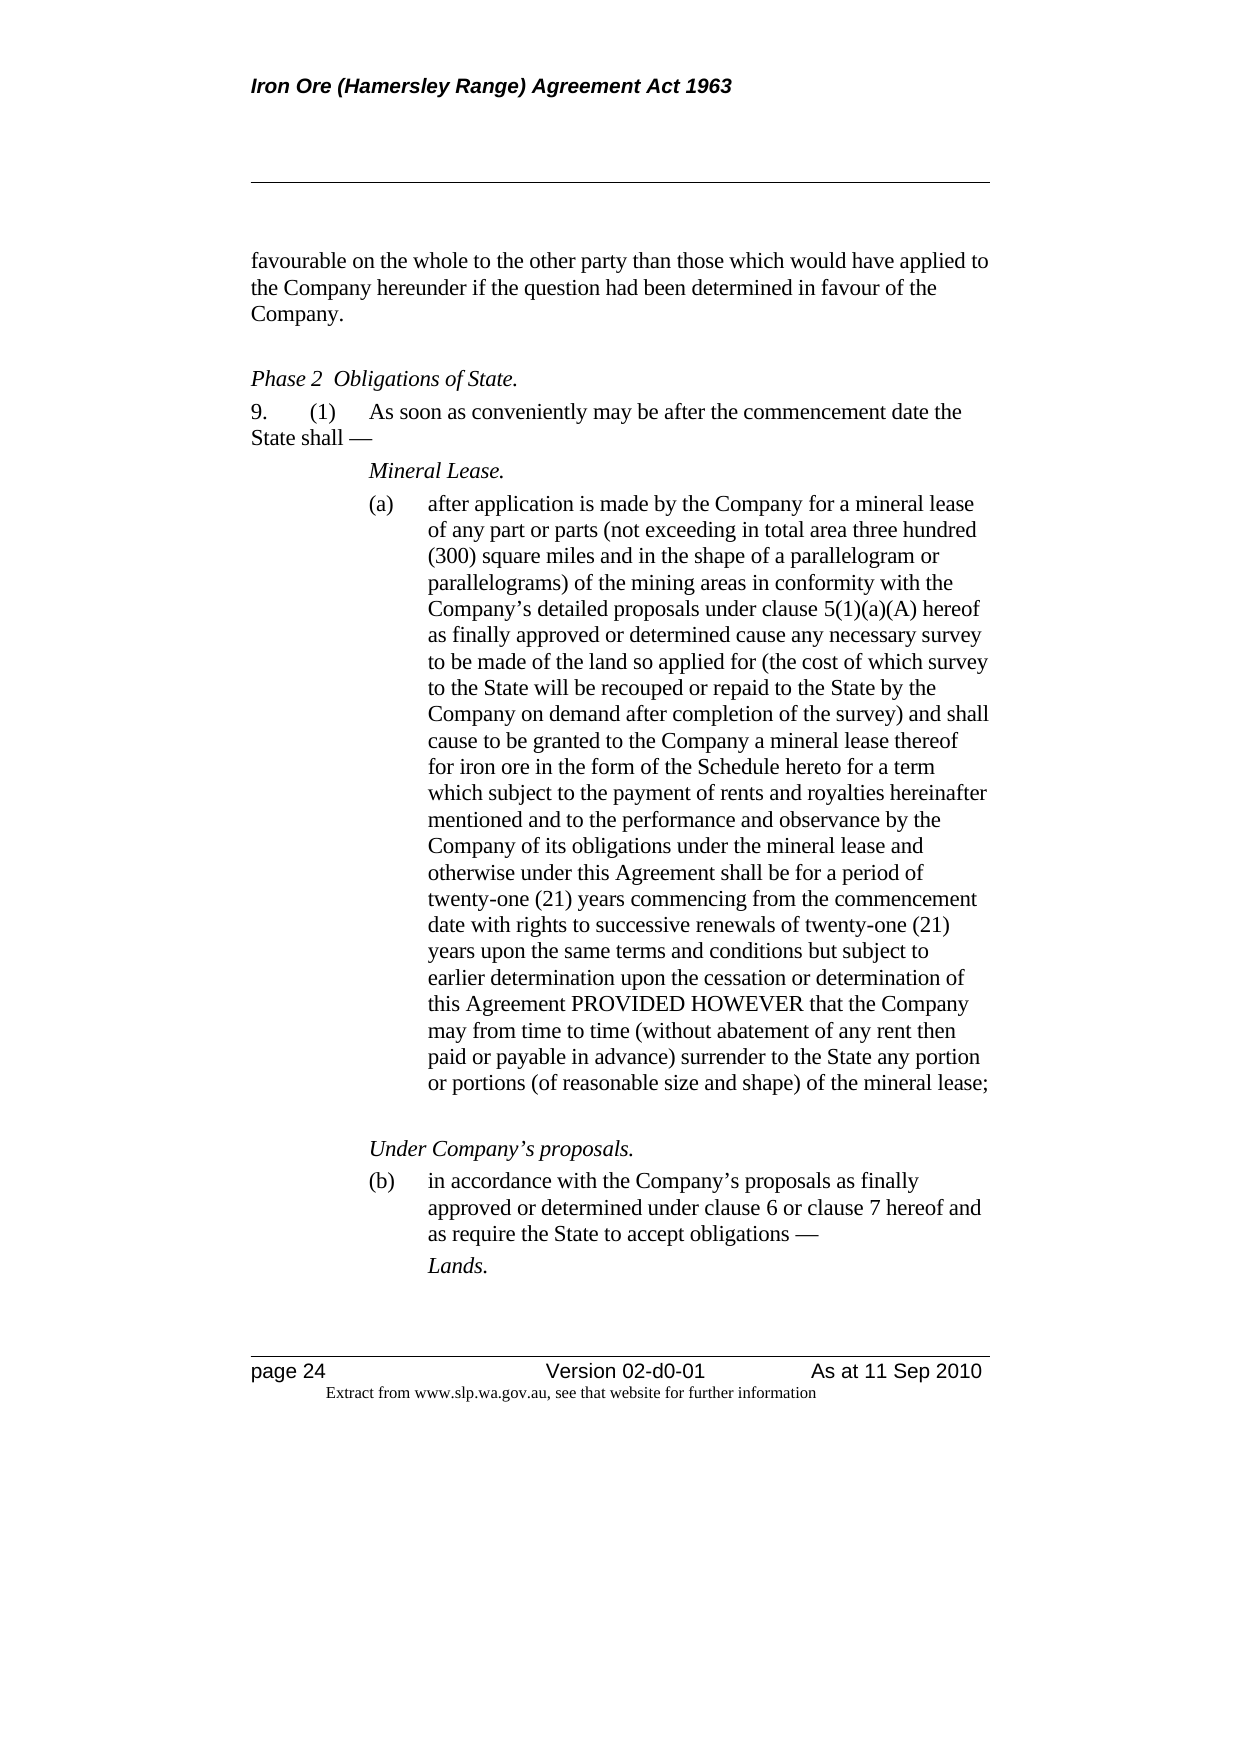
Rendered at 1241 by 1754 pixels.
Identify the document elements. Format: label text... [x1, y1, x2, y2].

text 9. (1) As soon as conveniently may be after the commencement date the State shall — [251, 398, 990, 451]
text Mineral Lease. [251, 457, 990, 483]
text Under Company’s proposals. [251, 1134, 990, 1161]
text (a) after application is made by the Company for a mineral lease of any part or parts (not exceeding in total area three hundred (300) square miles and in the shape of a parallelogram or parallelograms) of the mining areas in conformity with the Company’s detailed proposals under clause 5(1)(a)(A) hereof as finally approved or determined cause any necessary survey to be made of the land so applied for (the cost of which survey to the State will be recouped or repaid to the State by the Company on demand after completion of the survey) and shall cause to be granted to the Company a mineral lease thereof for iron ore in the form of the Schedule hereto for a term which subject to the payment of rents and royalties hereinafter mentioned and to the performance and observance by the Company of its obligations under the mineral lease and otherwise under this Agreement shall be for a period of twenty-one (21) years commencing from the commencement date with rights to successive renewals of twenty-one (21) years upon the same terms and conditions but subject to earlier determination upon the cessation or determination of this Agreement PROVIDED HOWEVER that the Company may from time to time (without abatement of any rent then paid or payable in advance) surrender to the State any portion or portions (of reasonable size and shape) of the mineral lease; [251, 489, 990, 1096]
text (b) in accordance with the Company’s proposals as finally approved or determined under clause 6 or clause 7 hereof and as require the State to accept obligations — [251, 1167, 990, 1246]
text Phase 2 Obligations of State. [251, 365, 990, 392]
text Lands. [251, 1252, 990, 1279]
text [251, 247, 990, 327]
